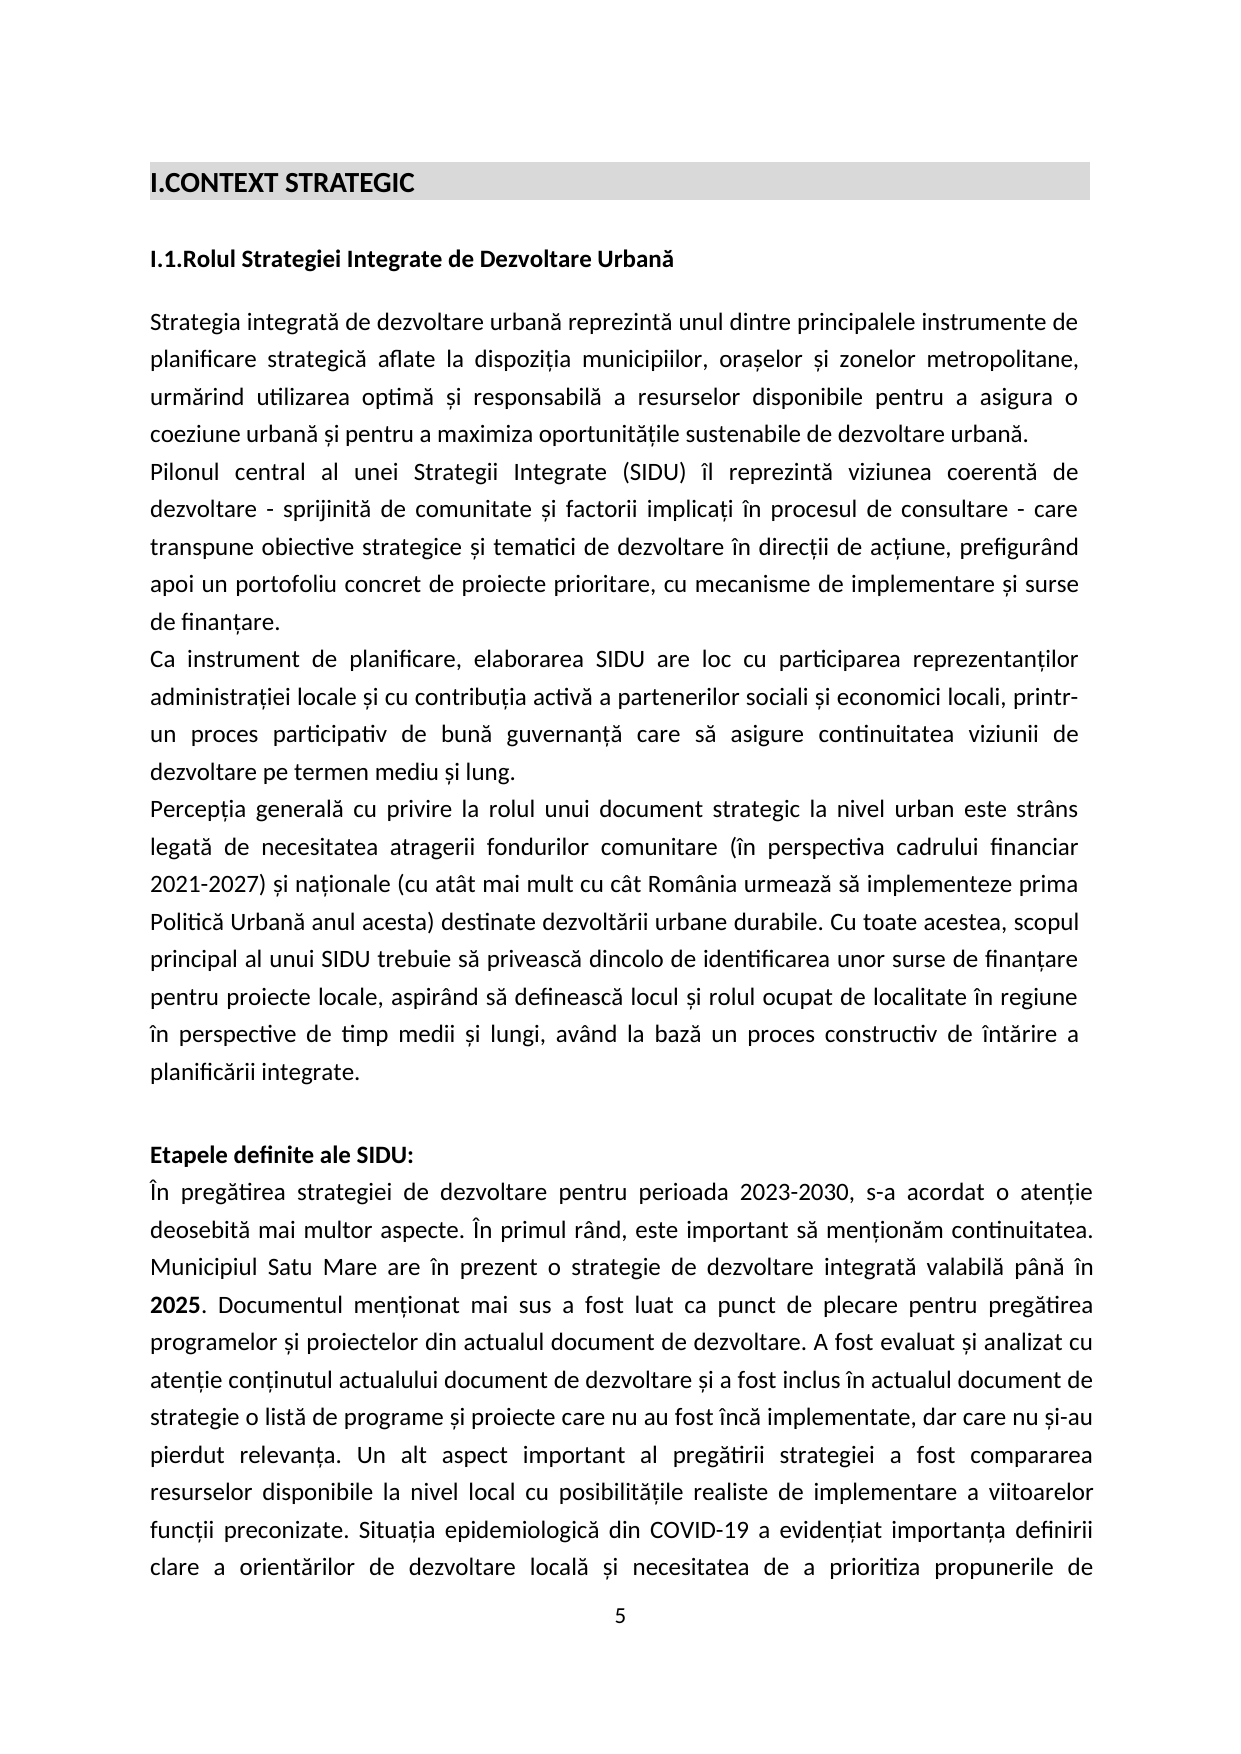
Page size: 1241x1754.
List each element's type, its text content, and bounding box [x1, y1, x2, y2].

subtitle I.1.Rolul Strategiei Integrate de Dezvoltare Urbană [150, 237, 1090, 275]
text Ca instrument de planificare, elaborarea SIDU are loc cu participarea reprezentanților administrației locale și cu contribuția activă a partenerilor sociali și economici locali, printr-un proces participativ de bună guvernanță care să asigure continuitatea viziunii de dezvoltare pe termen mediu și lung. [150, 637, 1080, 787]
text Pilonul central al unei Strategii Integrate (SIDU) îl reprezintă viziunea coerentă de dezvoltare - sprijinită de comunitate și factorii implicați în procesul de consultare - care transpune obiective strategice și tematici de dezvoltare în direcții de acțiune, prefigurând apoi un portofoliu concret de proiecte prioritare, cu mecanisme de implementare și surse de finanțare. [150, 450, 1080, 637]
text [150, 1171, 1095, 1583]
text Percepția generală cu privire la rolul unui document strategic la nivel urban este strâns legată de necesitatea atragerii fondurilor comunitare (în perspectiva cadrului financiar 2021-2027) și naționale (cu atât mai mult cu cât România urmează să implementeze prima Politică Urbană anul acesta) destinate dezvoltării urbane durabile. Cu toate acestea, scopul principal al unui SIDU trebuie să privească dincolo de identificarea unor surse de finanțare pentru proiecte locale, aspirând să definească locul și rolul ocupat de localitate în regiune în perspective de timp medii și lungi, având la bază un proces constructiv de întărire a planificării integrate. [150, 787, 1080, 1087]
text Strategia integrată de dezvoltare urbană reprezintă unul dintre principalele instrumente de planificare strategică aflate la dispoziția municipiilor, orașelor și zonelor metropolitane, urmărind utilizarea optimă și responsabilă a resurselor disponibile pentru a asigura o coeziune urbană și pentru a maximiza oportunitățile sustenabile de dezvoltare urbană. [150, 300, 1080, 450]
subtitle I.CONTEXT STRATEGIC [150, 162, 1090, 200]
text Etapele definite ale SIDU: [150, 1133, 1078, 1171]
